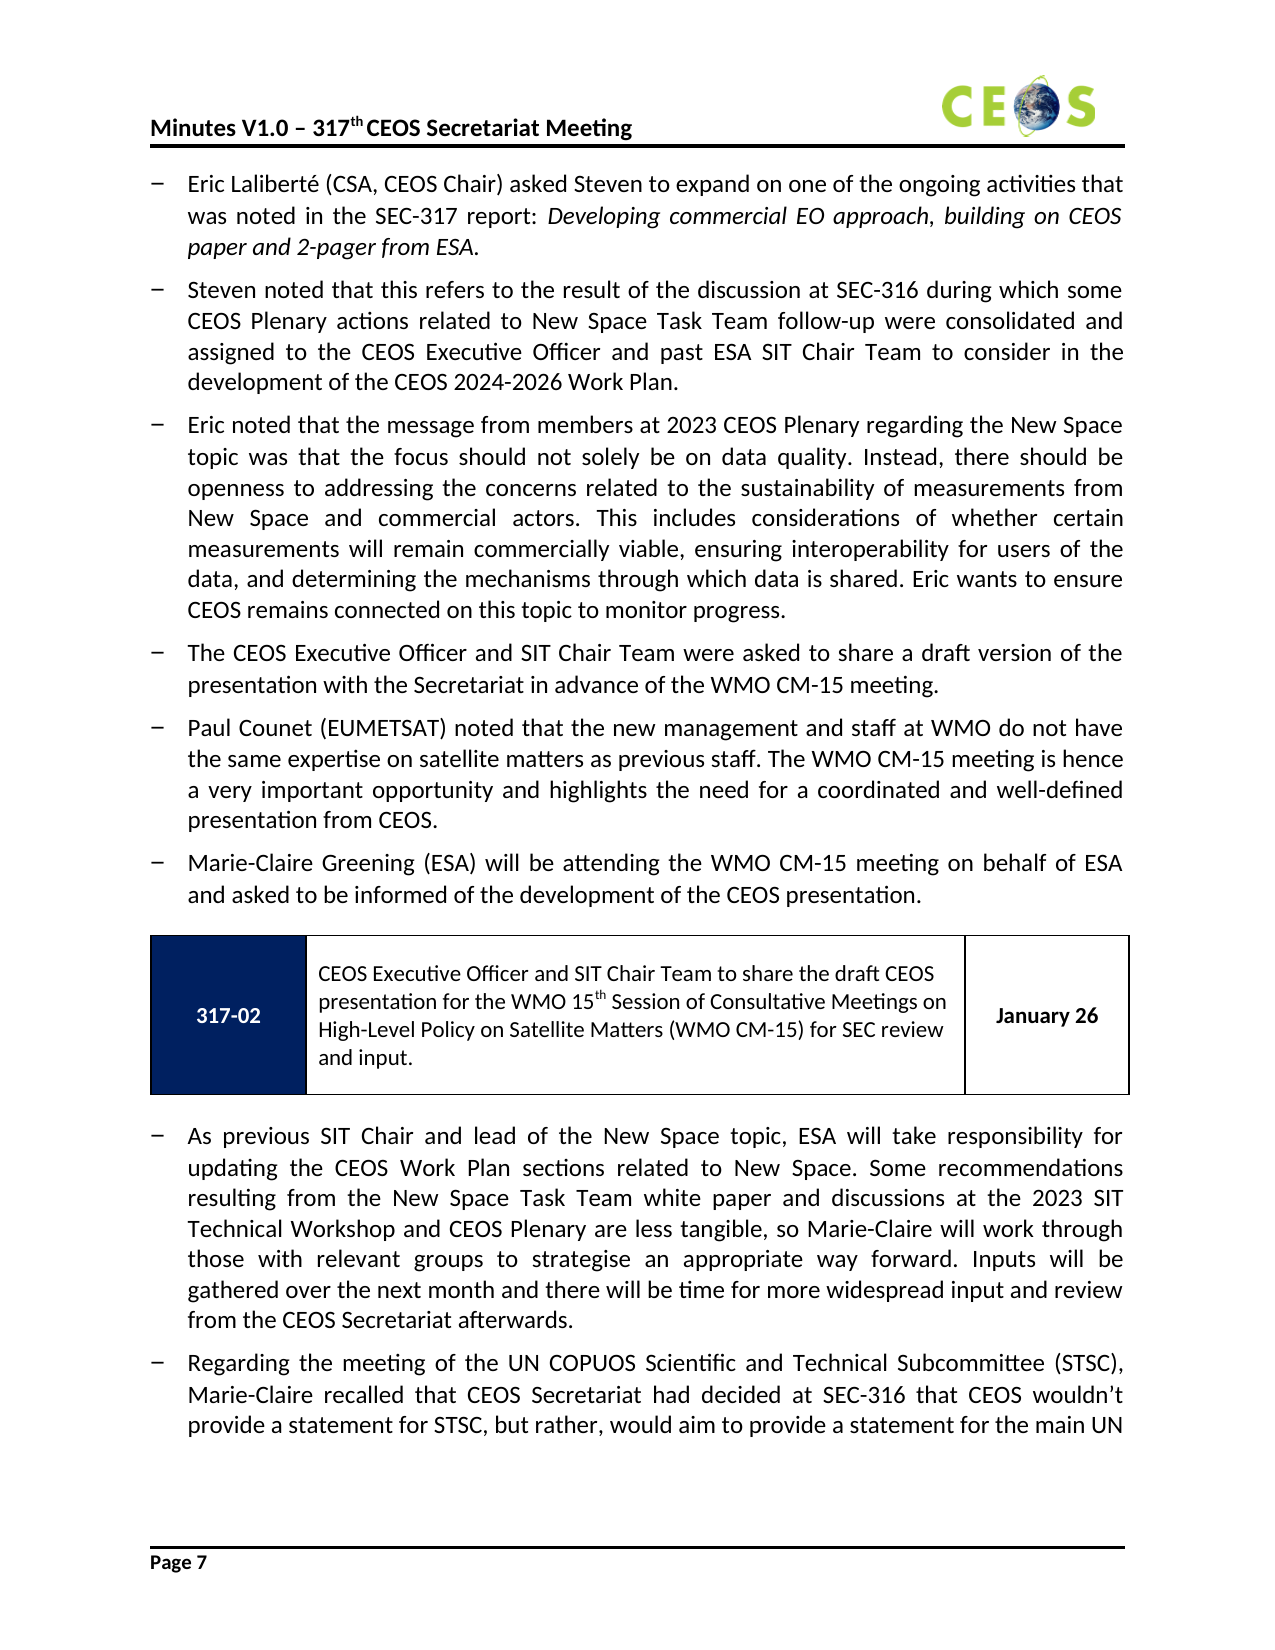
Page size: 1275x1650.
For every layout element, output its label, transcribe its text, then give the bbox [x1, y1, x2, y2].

picture [941, 75, 1095, 137]
list Eric noted that the message from members at 2023 CEOS Plenary regarding the New Space topic was that the focus should not solely be on data quality. Instead, there should be openness to addressing the concerns related to the sustainability of measurements from New Space and commercial actors. This includes considerations of whether certain measurements will remain commercially viable, ensuring interoperability for users of the data, and determining the mechanisms through which data is shared. Eric wants to ensure CEOS remains connected on this topic to monitor progress. [150, 409, 1125, 624]
list Eric Laliberté (CSA, CEOS Chair) asked Steven to expand on one of the ongoing activities that was noted in the SEC-317 report: Developing commercial EO approach, building on CEOS paper and 2-pager from ESA. [150, 168, 1125, 261]
list As previous SIT Chair and lead of the New Space topic, ESA will take responsibility for updating the CEOS Work Plan sections related to New Space. Some recommendations resulting from the New Space Task Team white paper and discussions at the 2023 SIT Technical Workshop and CEOS Plenary are less tangible, so Marie-Claire will work through those with relevant groups to strategise an appropriate way forward. Inputs will be gathered over the next month and there will be time for more widespread input and review from the CEOS Secretariat afterwards. [150, 1120, 1125, 1335]
list Steven noted that this refers to the result of the discussion at SEC-316 during which some CEOS Plenary actions related to New Space Task Team follow-up were consolidated and assigned to the CEOS Executive Officer and past ESA SIT Chair Team to consider in the development of the CEOS 2024-2026 Work Plan. [150, 274, 1125, 397]
table_header CEOS Executive Officer and SIT Chair Team to share the draft CEOS presentation for the WMO 15th Session of Consultative Meetings on High-Level Policy on Satellite Matters (WMO CM-15) for SEC review and input. [307, 936, 964, 1094]
list Marie-Claire Greening (ESA) will be attending the WMO CM-15 meeting on behalf of ESA and asked to be informed of the development of the CEOS presentation. [150, 848, 1125, 910]
table_header January 26 [966, 936, 1128, 1094]
list The CEOS Executive Officer and SIT Chair Team were asked to share a draft version of the presentation with the Secretariat in advance of the WMO CM-15 meeting. [150, 637, 1125, 699]
table_header 317-02 [152, 936, 305, 1094]
list Paul Counet (EUMETSAT) noted that the new management and staff at WMO do not have the same expertise on satellite matters as previous staff. The WMO CM-15 meeting is hence a very important opportunity and highlights the need for a coordinated and well-defined presentation from CEOS. [150, 712, 1125, 835]
